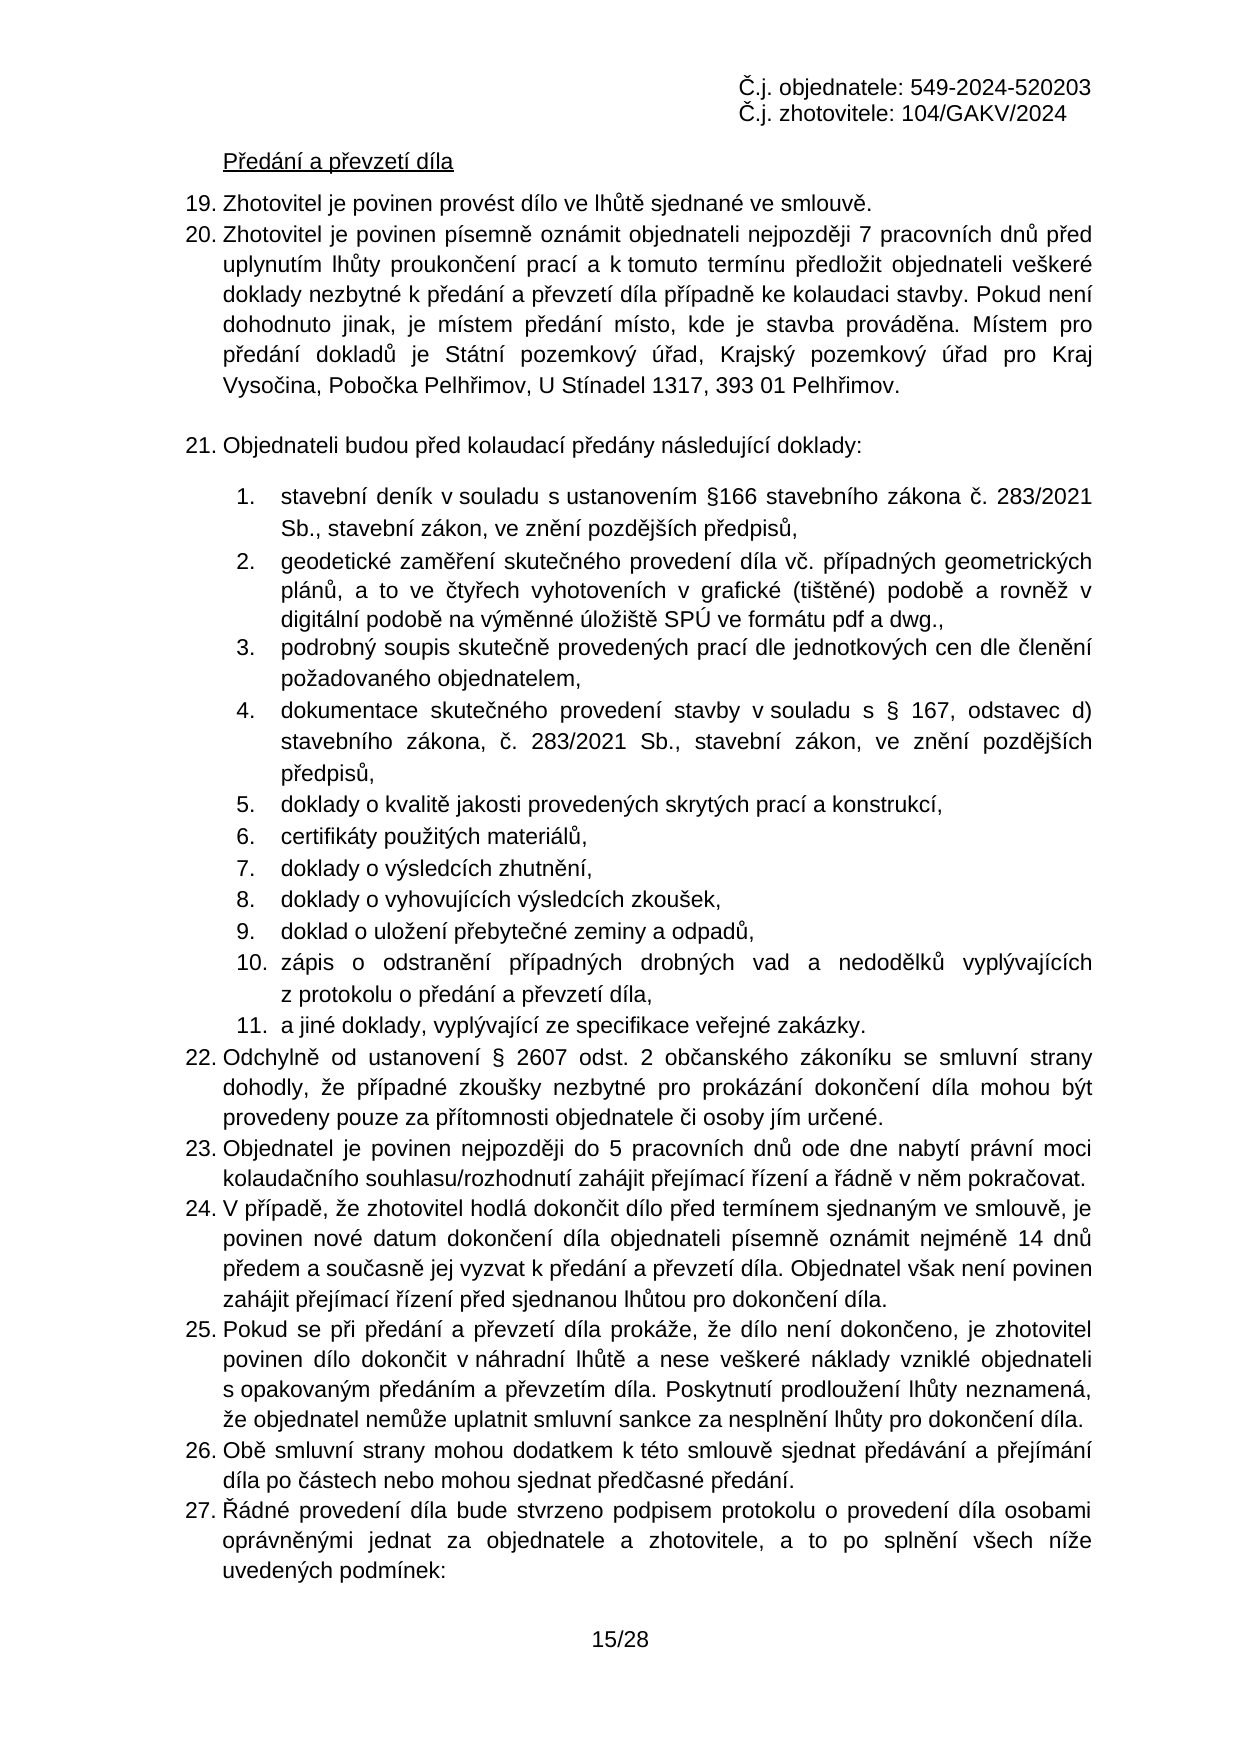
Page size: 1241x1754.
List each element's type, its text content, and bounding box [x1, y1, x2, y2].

list Zhotovitel je povinen písemně oznámit objednateli nejpozději 7 pracovních dnů před uplynutím lhůty proukončení prací a k tomuto termínu předložit objednateli veškeré doklady nezbytné k předání a převzetí díla případně ke kolaudaci stavby. Pokud není dohodnuto jinak, je místem předání místo, kde je stavba prováděna. Místem pro předání dokladů je Státní pozemkový úřad, Krajský pozemkový úřad pro Kraj Vysočina, Pobočka Pelhřimov, U Stínadel 1317, 393 01 Pelhřimov. [185, 221, 1093, 398]
list Pokud se při předání a převzetí díla prokáže, že dílo není dokončeno, je zhotovitel povinen dílo dokončit v náhradní lhůtě a nese veškeré náklady vzniklé objednateli s opakovaným předáním a převzetím díla. Poskytnutí prodloužení lhůty neznamená, že objednatel nemůže uplatnit smluvní sankce za nesplnění lhůty pro dokončení díla. [185, 1316, 1093, 1433]
list dokumentace skutečného provedení stavby v souladu s § 167, odstavec d) stavebního zákona, č. 283/2021 Sb., stavební zákon, ve znění pozdějších předpisů, [236, 697, 1093, 786]
list Obě smluvní strany mohou dodatkem k této smlouvě sjednat předávání a přejímání díla po částech nebo mohou sjednat předčasné předání. [185, 1437, 1093, 1493]
list stavební deník v souladu s ustanovením §166 stavebního zákona č. 283/2021 Sb., stavební zákon, ve znění pozdějších předpisů, [236, 483, 1093, 541]
list Předání a převzetí díla [223, 148, 1093, 174]
list doklady o vyhovujících výsledcích zkoušek, [236, 886, 1093, 912]
list podrobný soupis skutečně provedených prací dle jednotkových cen dle členění požadovaného objednatelem, [236, 634, 1093, 692]
list V případě, že zhotovitel hodlá dokončit dílo před termínem sjednaným ve smlouvě, je povinen nové datum dokončení díla objednateli písemně oznámit nejméně 14 dnů předem a současně jej vyzvat k předání a převzetí díla. Objednatel však není povinen zahájit přejímací řízení před sjednanou lhůtou pro dokončení díla. [185, 1195, 1093, 1312]
list Odchylně od ustanovení § 2607 odst. 2 občanského zákoníku se smluvní strany dohodly, že případné zkoušky nezbytné pro prokázání dokončení díla mohou být provedeny pouze za přítomnosti objednatele či osoby jím určené. [185, 1044, 1093, 1131]
list doklady o výsledcích zhutnění, [236, 854, 1093, 881]
list doklady o kvalitě jakosti provedených skrytých prací a konstrukcí, [236, 791, 1093, 818]
list a jiné doklady, vyplývající ze specifikace veřejné zakázky. [236, 1012, 1093, 1039]
list Objednateli budou před kolaudací předány následující doklady: [185, 432, 1093, 458]
list Zhotovitel je povinen provést dílo ve lhůtě sjednané ve smlouvě. [185, 190, 1093, 217]
list geodetické zaměření skutečného provedení díla vč. případných geometrických plánů, a to ve čtyřech vyhotoveních v grafické (tištěné) podobě a rovněž v digitální podobě na výměnné úložiště SPÚ ve formátu pdf a dwg., [236, 546, 1093, 634]
list Řádné provedení díla bude stvrzeno podpisem protokolu o provedení díla osobami oprávněnými jednat za objednatele a zhotovitele, a to po splnění všech níže uvedených podmínek: [185, 1497, 1093, 1584]
list zápis o odstranění případných drobných vad a nedodělků vyplývajících z protokolu o předání a převzetí díla, [236, 949, 1093, 1007]
list certifikáty použitých materiálů, [236, 823, 1093, 849]
list Objednatel je povinen nejpozději do 5 pracovních dnů ode dne nabytí právní moci kolaudačního souhlasu/rozhodnutí zahájit přejímací řízení a řádně v něm pokračovat. [185, 1134, 1093, 1191]
list doklad o uložení přebytečné zeminy a odpadů, [236, 918, 1093, 944]
